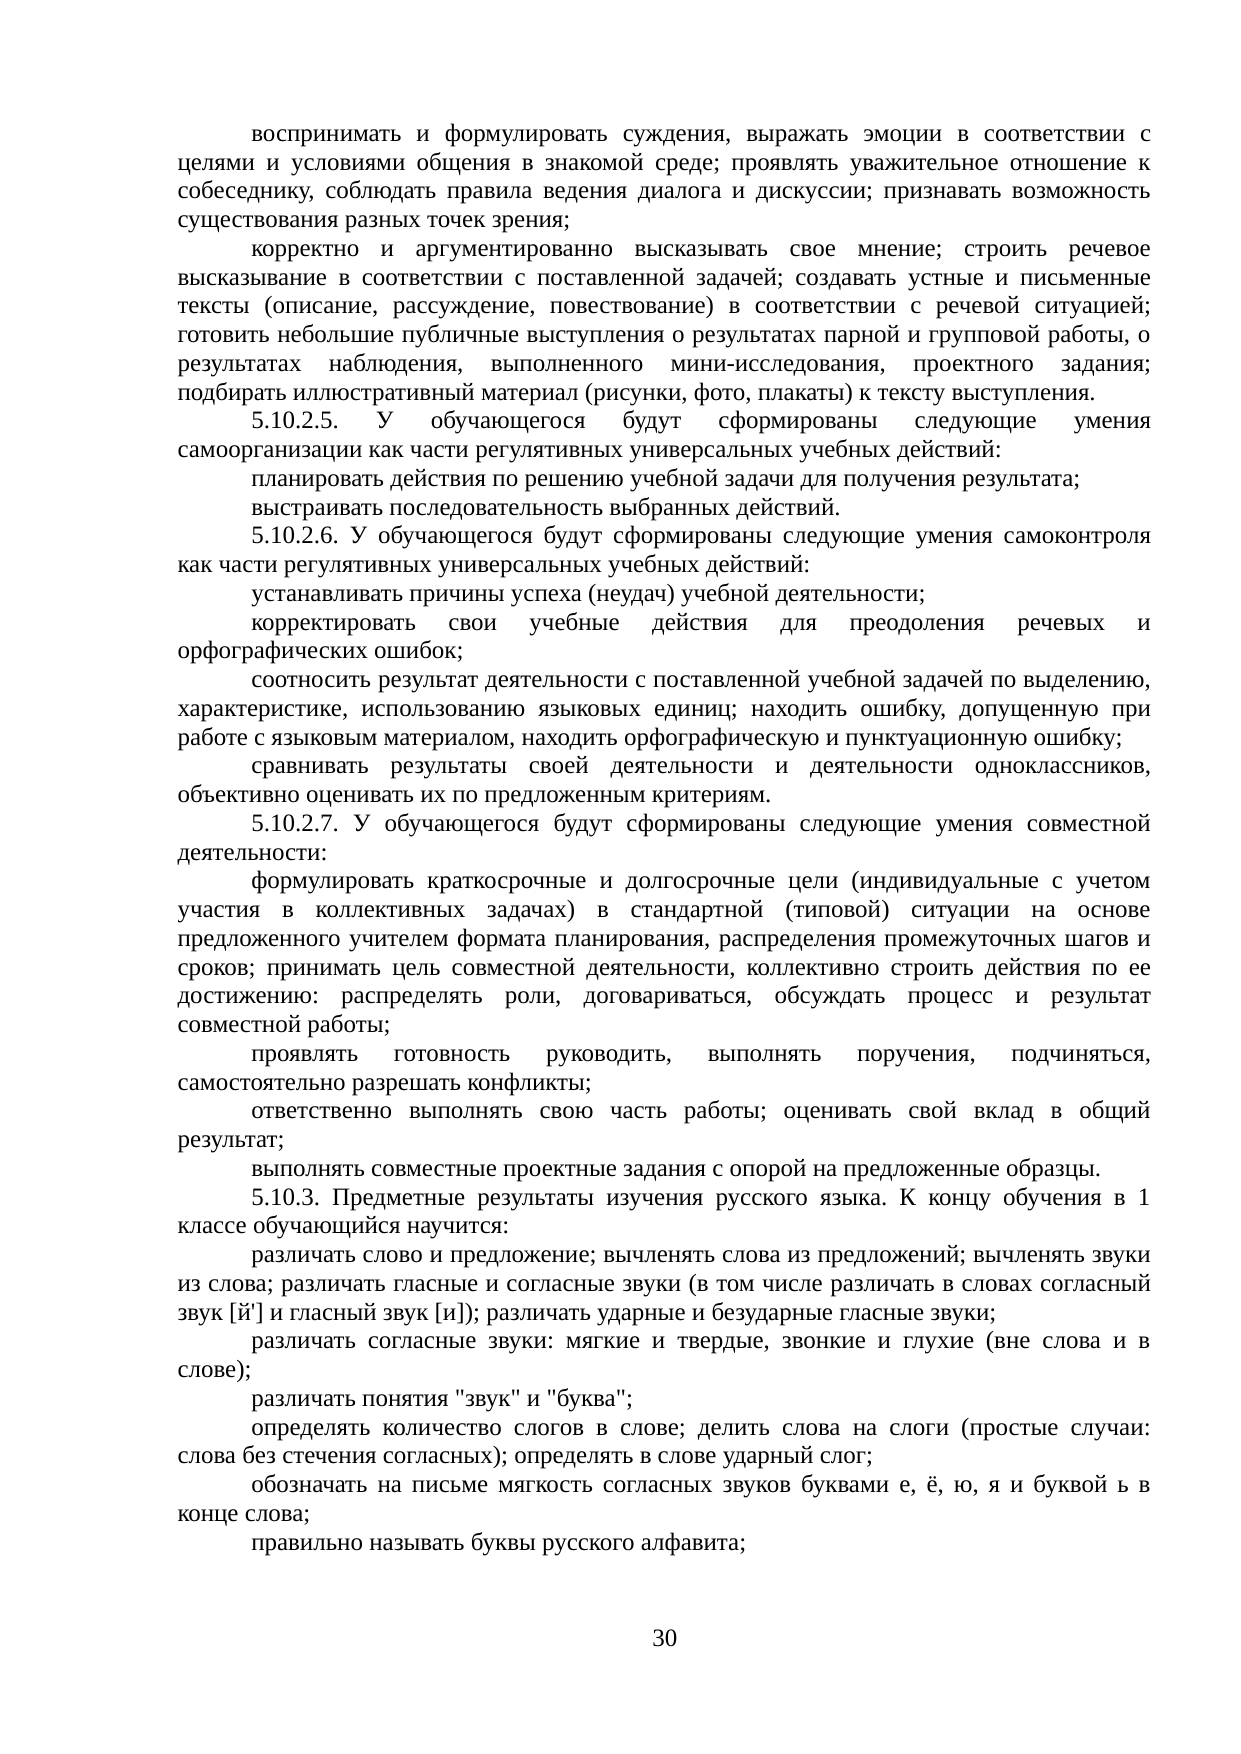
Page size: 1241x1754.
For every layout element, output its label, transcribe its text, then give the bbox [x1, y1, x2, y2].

text выстраивать последовательность выбранных действий. [177, 492, 1152, 521]
text сравнивать результаты своей деятельности и деятельности одноклассников, объективно оценивать их по предложенным критериям. [177, 751, 1152, 808]
text проявлять готовность руководить, выполнять поручения, подчиняться, самостоятельно разрешать конфликты; [177, 1038, 1152, 1096]
text определять количество слогов в слове; делить слова на слоги (простые случаи: слова без стечения согласных); определять в слове ударный слог; [177, 1412, 1152, 1469]
text формулировать краткосрочные и долгосрочные цели (индивидуальные с учетом участия в коллективных задачах) в стандартной (типовой) ситуации на основе предложенного учителем формата планирования, распределения промежуточных шагов и сроков; принимать цель совместной деятельности, коллективно строить действия по ее достижению: распределять роли, договариваться, обсуждать процесс и результат совместной работы; [177, 866, 1152, 1038]
text планировать действия по решению учебной задачи для получения результата; [177, 463, 1152, 492]
text воспринимать и формулировать суждения, выражать эмоции в соответствии с целями и условиями общения в знакомой среде; проявлять уважительное отношение к собеседнику, соблюдать правила ведения диалога и дискуссии; признавать возможность существования разных точек зрения; [177, 118, 1152, 233]
text различать слово и предложение; вычленять слова из предложений; вычленять звуки из слова; различать гласные и согласные звуки (в том числе различать в словах согласный звук [й'] и гласный звук [и]); различать ударные и безударные гласные звуки; [177, 1239, 1152, 1326]
text соотносить результат деятельности с поставленной учебной задачей по выделению, характеристике, использованию языковых единиц; находить ошибку, допущенную при работе с языковым материалом, находить орфографическую и пунктуационную ошибку; [177, 664, 1152, 751]
text корректировать свои учебные действия для преодоления речевых и орфографических ошибок; [177, 607, 1152, 664]
text корректно и аргументированно высказывать свое мнение; строить речевое высказывание в соответствии с поставленной задачей; создавать устные и письменные тексты (описание, рассуждение, повествование) в соответствии с речевой ситуацией; готовить небольшие публичные выступления о результатах парной и групповой работы, о результатах наблюдения, выполненного мини-исследования, проектного задания; подбирать иллюстративный материал (рисунки, фото, плакаты) к тексту выступления. [177, 233, 1152, 406]
text 5.10.2.6. У обучающегося будут сформированы следующие умения самоконтроля как части регулятивных универсальных учебных действий: [177, 521, 1152, 578]
text устанавливать причины успеха (неудач) учебной деятельности; [177, 578, 1152, 607]
text 5.10.3. Предметные результаты изучения русского языка. К концу обучения в 1 классе обучающийся научится: [177, 1182, 1152, 1239]
text 5.10.2.7. У обучающегося будут сформированы следующие умения совместной деятельности: [177, 808, 1152, 866]
text ответственно выполнять свою часть работы; оценивать свой вклад в общий результат; [177, 1096, 1152, 1153]
text правильно называть буквы русского алфавита; [177, 1527, 1152, 1556]
text выполнять совместные проектные задания с опорой на предложенные образцы. [177, 1153, 1152, 1182]
text обозначать на письме мягкость согласных звуков буквами е, ё, ю, я и буквой ь в конце слова; [177, 1469, 1152, 1527]
text различать понятия "звук" и "буква"; [177, 1383, 1152, 1412]
text 5.10.2.5. У обучающегося будут сформированы следующие умения самоорганизации как части регулятивных универсальных учебных действий: [177, 406, 1152, 463]
text различать согласные звуки: мягкие и твердые, звонкие и глухие (вне слова и в слове); [177, 1326, 1152, 1383]
